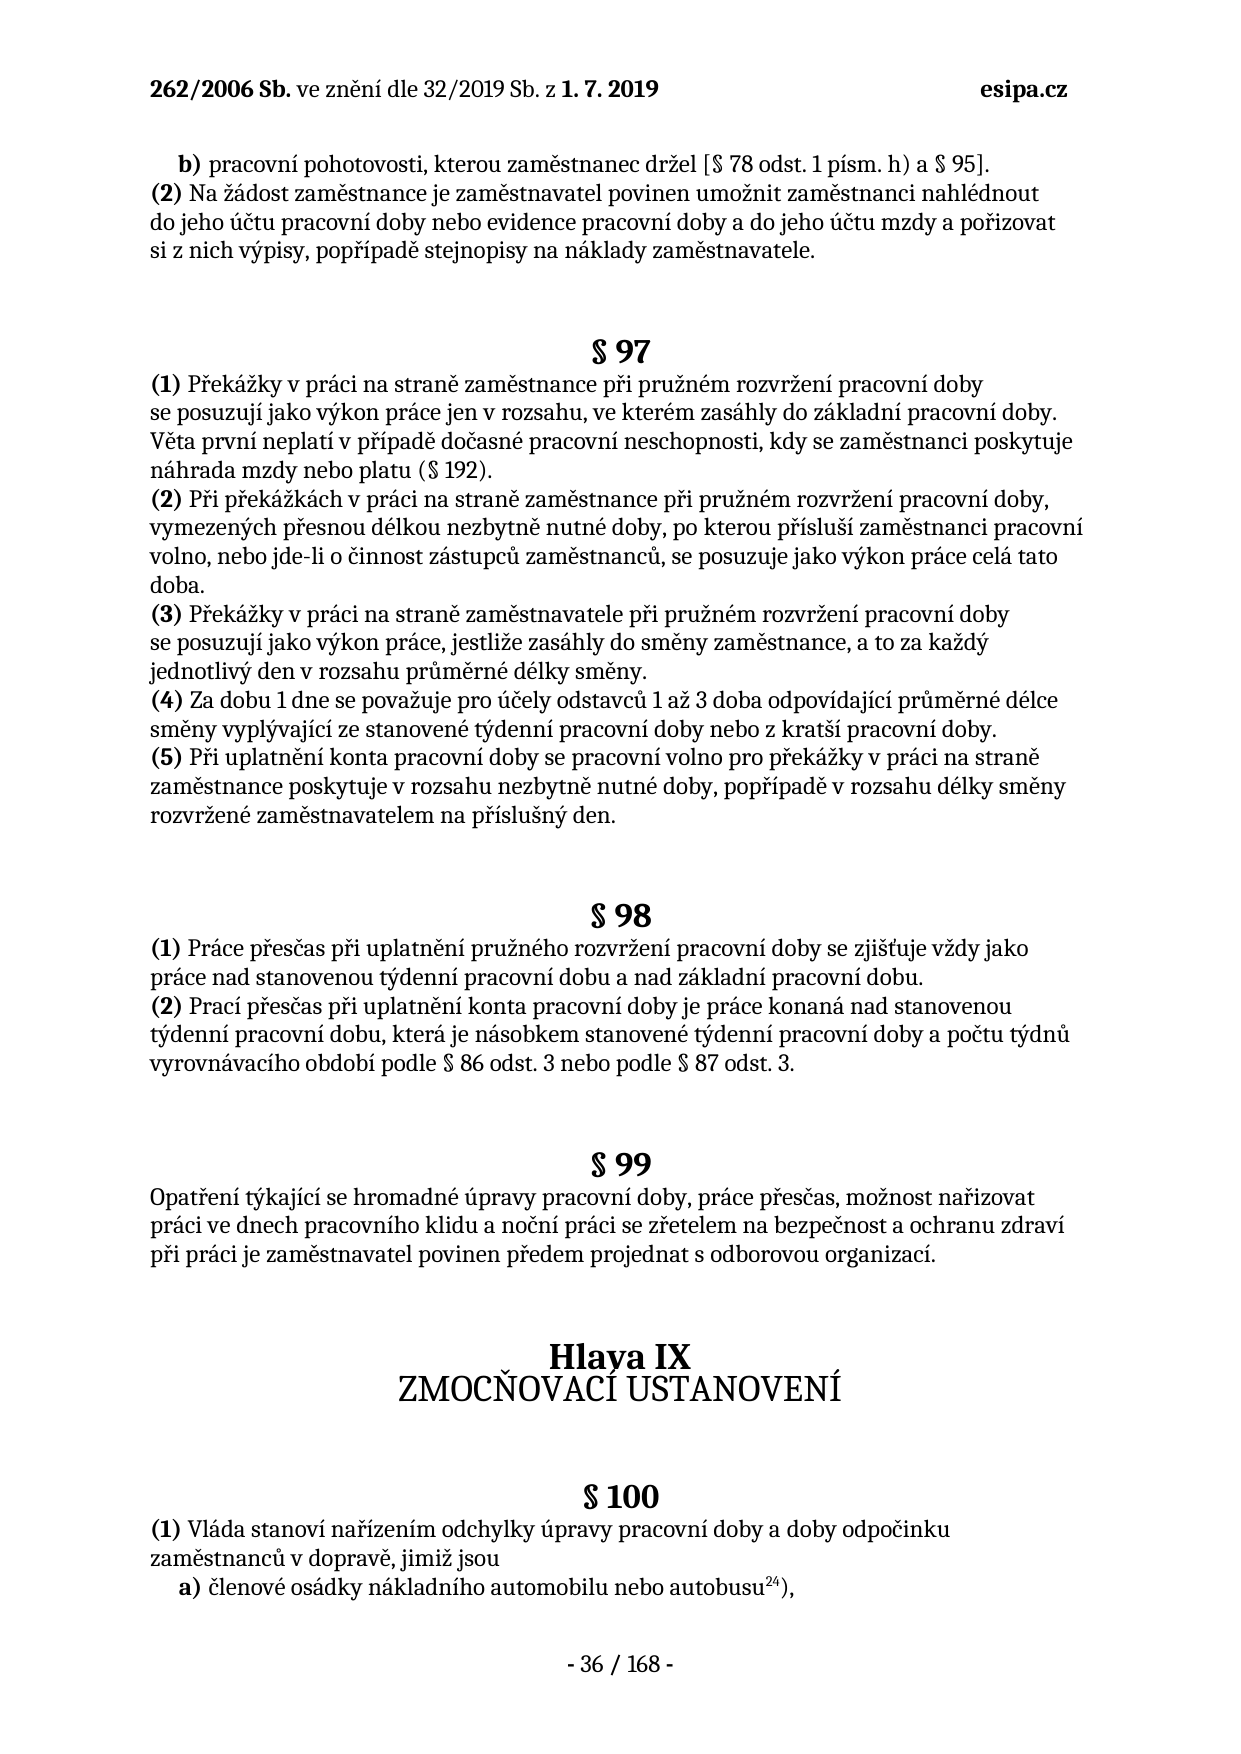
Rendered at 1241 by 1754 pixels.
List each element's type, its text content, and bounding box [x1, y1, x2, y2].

text (1) Vláda stanoví nařízením odchylky úpravy pracovní doby a doby odpočinku zaměstnanců v dopravě, jimiž jsou [150, 1515, 1090, 1573]
text (5) Při uplatnění konta pracovní doby se pracovní volno pro překážky v práci na straně zaměstnance poskytuje v rozsahu nezbytně nutné doby, popřípadě v rozsahu délky směny rozvržené zaměstnavatelem na příslušný den. [150, 743, 1090, 829]
subtitle § 99 [150, 1151, 1090, 1182]
text Opatření týkající se hromadné úpravy pracovní doby, práce přesčas, možnost nařizovat práci ve dnech pracovního klidu a noční práci se zřetelem na bezpečnost a ochranu zdraví při práci je zaměstnavatel povinen předem projednat s odborovou organizací. [150, 1182, 1090, 1269]
subtitle Hlava IX -Zmocňovací ustanovení [150, 1342, 1090, 1411]
subtitle § 100 [150, 1484, 1090, 1515]
text a) členové osádky nákladního automobilu nebo autobusu24), [150, 1573, 1090, 1602]
text b) pracovní pohotovosti, kterou zaměstnanec držel [§ 78 odst. 1 písm. h) a § 95]. [150, 150, 1090, 179]
text (2) Prací přesčas při uplatnění konta pracovní doby je práce konaná nad stanovenou týdenní pracovní dobu, která je násobkem stanovené týdenní pracovní doby a počtu týdnů vyrovnávacího období podle § 86 odst. 3 nebo podle § 87 odst. 3. [150, 992, 1090, 1078]
text (1) Práce přesčas při uplatnění pružného rozvržení pracovní doby se zjišťuje vždy jako práce nad stanovenou týdenní pracovní dobu a nad základní pracovní dobu. [150, 934, 1090, 992]
text (4) Za dobu 1 dne se považuje pro účely odstavců 1 až 3 doba odpovídající průměrné délce směny vyplývající ze stanovené týdenní pracovní doby nebo z kratší pracovní doby. [150, 686, 1090, 743]
text (1) Překážky v práci na straně zaměstnance při pružném rozvržení pracovní doby se posuzují jako výkon práce jen v rozsahu, ve kterém zasáhly do základní pracovní doby. Věta první neplatí v případě dočasné pracovní neschopnosti, kdy se zaměstnanci poskytuje náhrada mzdy nebo platu (§ 192). [150, 369, 1090, 484]
subtitle § 97 [150, 338, 1090, 369]
text (3) Překážky v práci na straně zaměstnavatele při pružném rozvržení pracovní doby se posuzují jako výkon práce, jestliže zasáhly do směny zaměstnance, a to za každý jednotlivý den v rozsahu průměrné délky směny. [150, 599, 1090, 686]
subtitle § 98 [150, 902, 1090, 934]
text (2) Při překážkách v práci na straně zaměstnance při pružném rozvržení pracovní doby, vymezených přesnou délkou nezbytně nutné doby, po kterou přísluší zaměstnanci pracovní volno, nebo jde-li o činnost zástupců zaměstnanců, se posuzuje jako výkon práce celá tato doba. [150, 484, 1090, 599]
text (2) Na žádost zaměstnance je zaměstnavatel povinen umožnit zaměstnanci nahlédnout do jeho účtu pracovní doby nebo evidence pracovní doby a do jeho účtu mzdy a pořizovat si z nich výpisy, popřípadě stejnopisy na náklady zaměstnavatele. [150, 179, 1090, 265]
